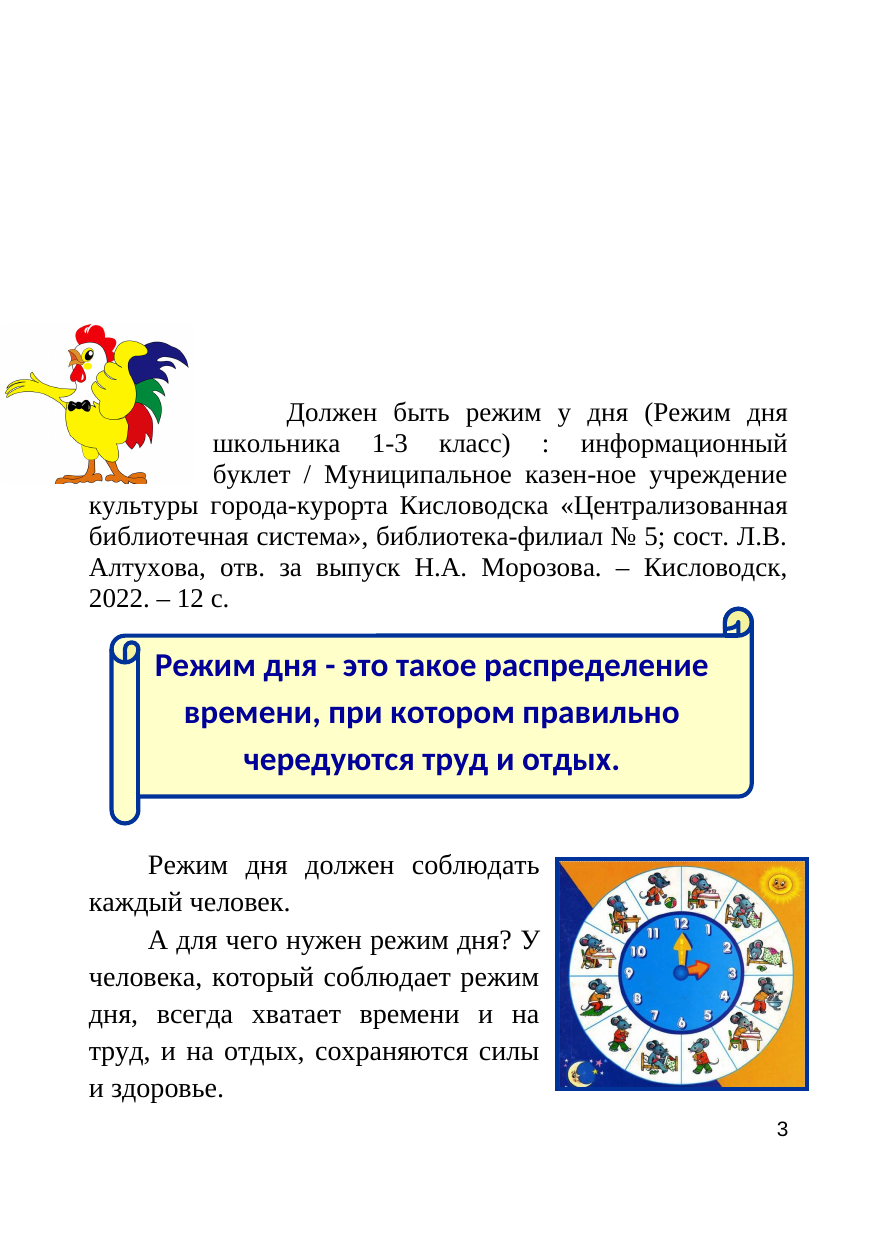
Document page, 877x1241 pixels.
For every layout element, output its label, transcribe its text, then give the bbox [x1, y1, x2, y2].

text Должен быть режим у дня (Режим дня школьника 1-3 класс) : информационный буклет / Муниципальное казен-ное учреждение культуры города-курорта Кисловодска «Централизованная библиотечная система», библиотека-филиал № 5; сост. Л.В. Алтухова, отв. за выпуск Н.А. Морозова. – Кисловодск, 2022. – 12 с. [89, 396, 788, 614]
picture [559, 861, 805, 1087]
picture [0, 324, 194, 484]
text А для чего нужен режим дня? У человека, который соблюдает режим дня, всегда хватает времени и на труд, и на отдых, сохраняются силы и здоровье. [89, 923, 788, 1104]
text Режим дня должен соблюдать каждый человек. [89, 848, 788, 918]
